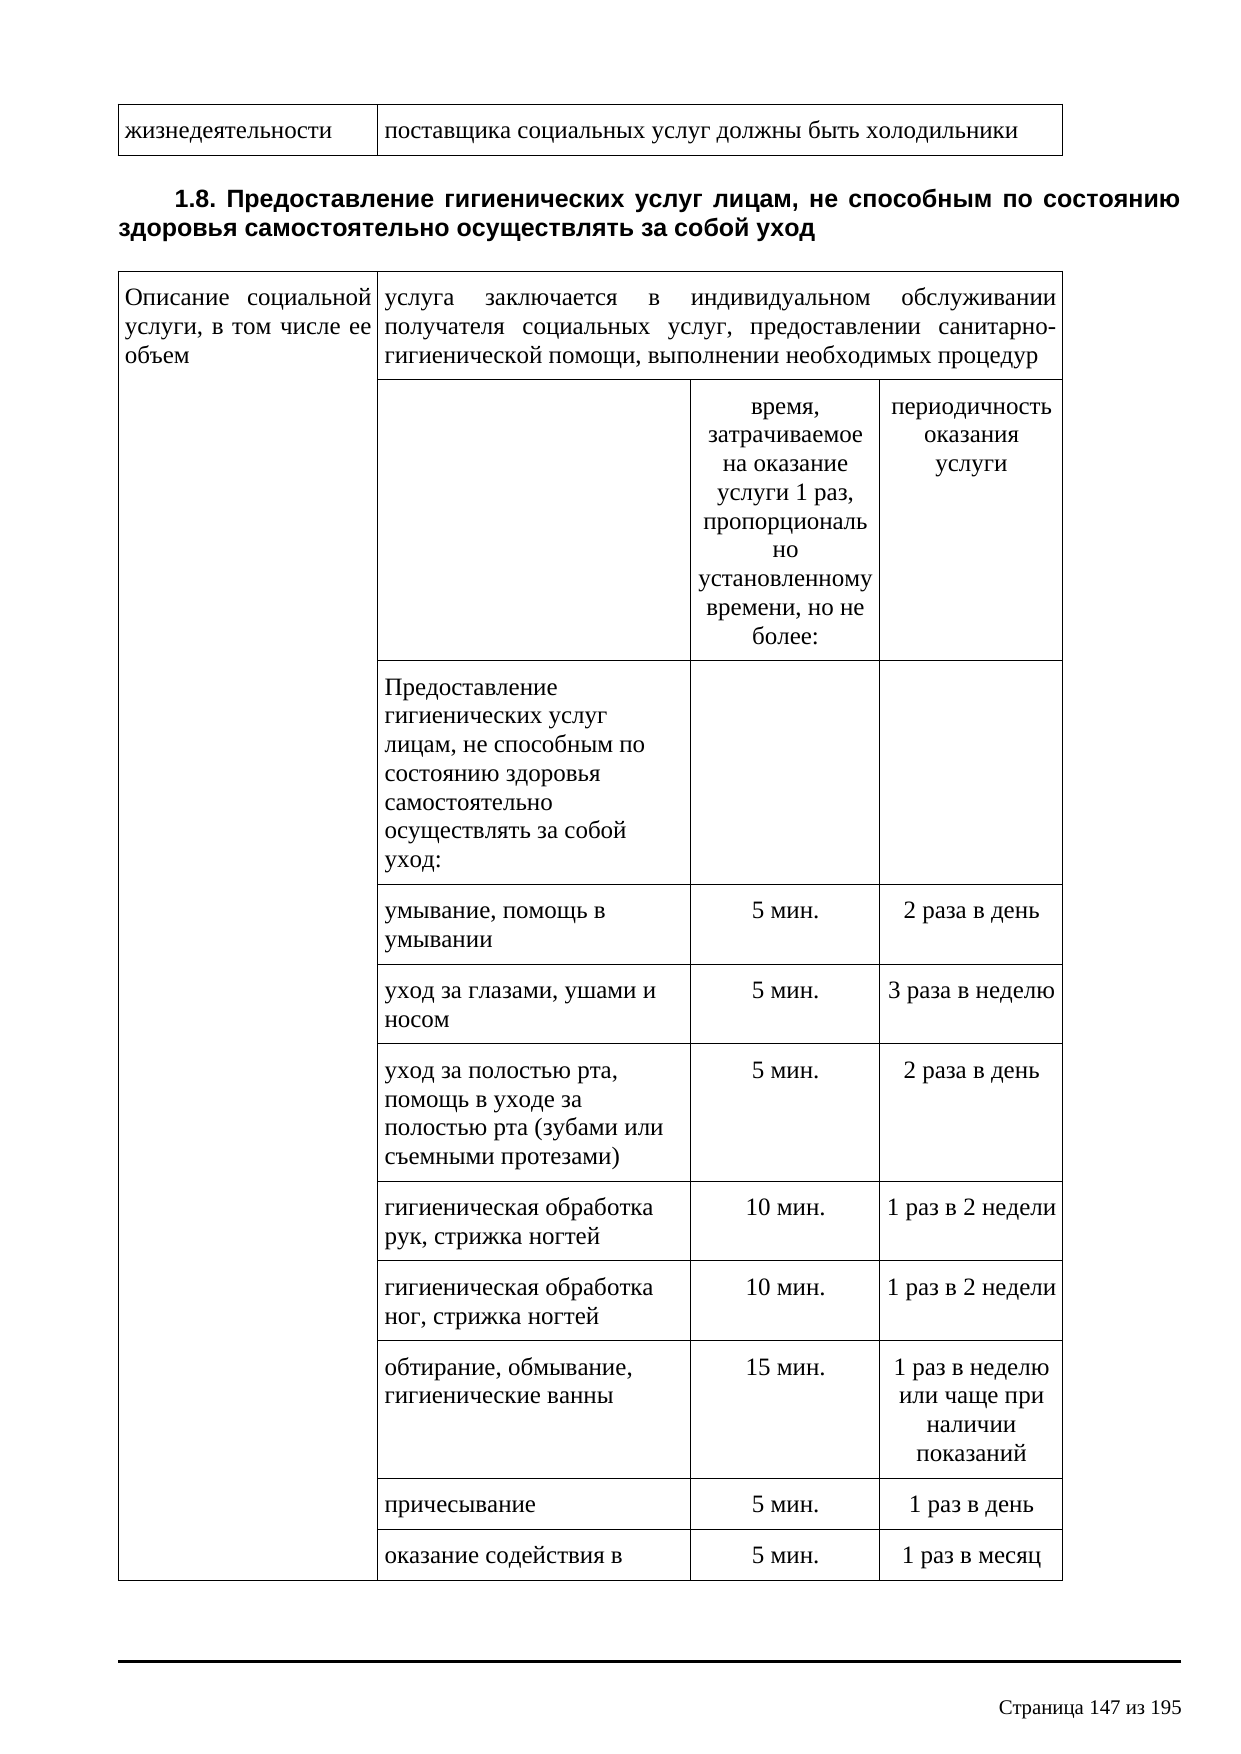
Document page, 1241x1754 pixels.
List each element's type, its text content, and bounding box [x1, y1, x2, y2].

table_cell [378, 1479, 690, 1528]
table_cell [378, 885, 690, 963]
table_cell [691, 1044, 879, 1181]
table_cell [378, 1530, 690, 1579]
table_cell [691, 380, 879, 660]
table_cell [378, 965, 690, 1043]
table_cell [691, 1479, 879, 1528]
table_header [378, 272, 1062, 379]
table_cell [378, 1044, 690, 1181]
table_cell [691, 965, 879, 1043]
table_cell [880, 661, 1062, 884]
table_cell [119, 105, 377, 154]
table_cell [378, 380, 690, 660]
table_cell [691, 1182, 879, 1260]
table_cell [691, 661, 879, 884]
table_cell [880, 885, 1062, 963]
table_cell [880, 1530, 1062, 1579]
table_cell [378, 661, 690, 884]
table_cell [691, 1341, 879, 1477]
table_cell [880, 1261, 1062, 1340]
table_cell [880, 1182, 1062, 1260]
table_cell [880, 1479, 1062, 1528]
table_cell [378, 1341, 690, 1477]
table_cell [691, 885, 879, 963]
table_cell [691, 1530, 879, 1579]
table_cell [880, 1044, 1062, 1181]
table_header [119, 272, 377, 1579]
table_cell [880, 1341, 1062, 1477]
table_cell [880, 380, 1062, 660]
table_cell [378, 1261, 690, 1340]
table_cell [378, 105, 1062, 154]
title 1.8. Предоставление гигиенических услуг лицам, не способным по состоянию здоровья самостоятельно осуществлять за собой уход [118, 184, 1181, 242]
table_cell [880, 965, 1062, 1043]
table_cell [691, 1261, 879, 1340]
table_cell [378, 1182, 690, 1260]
